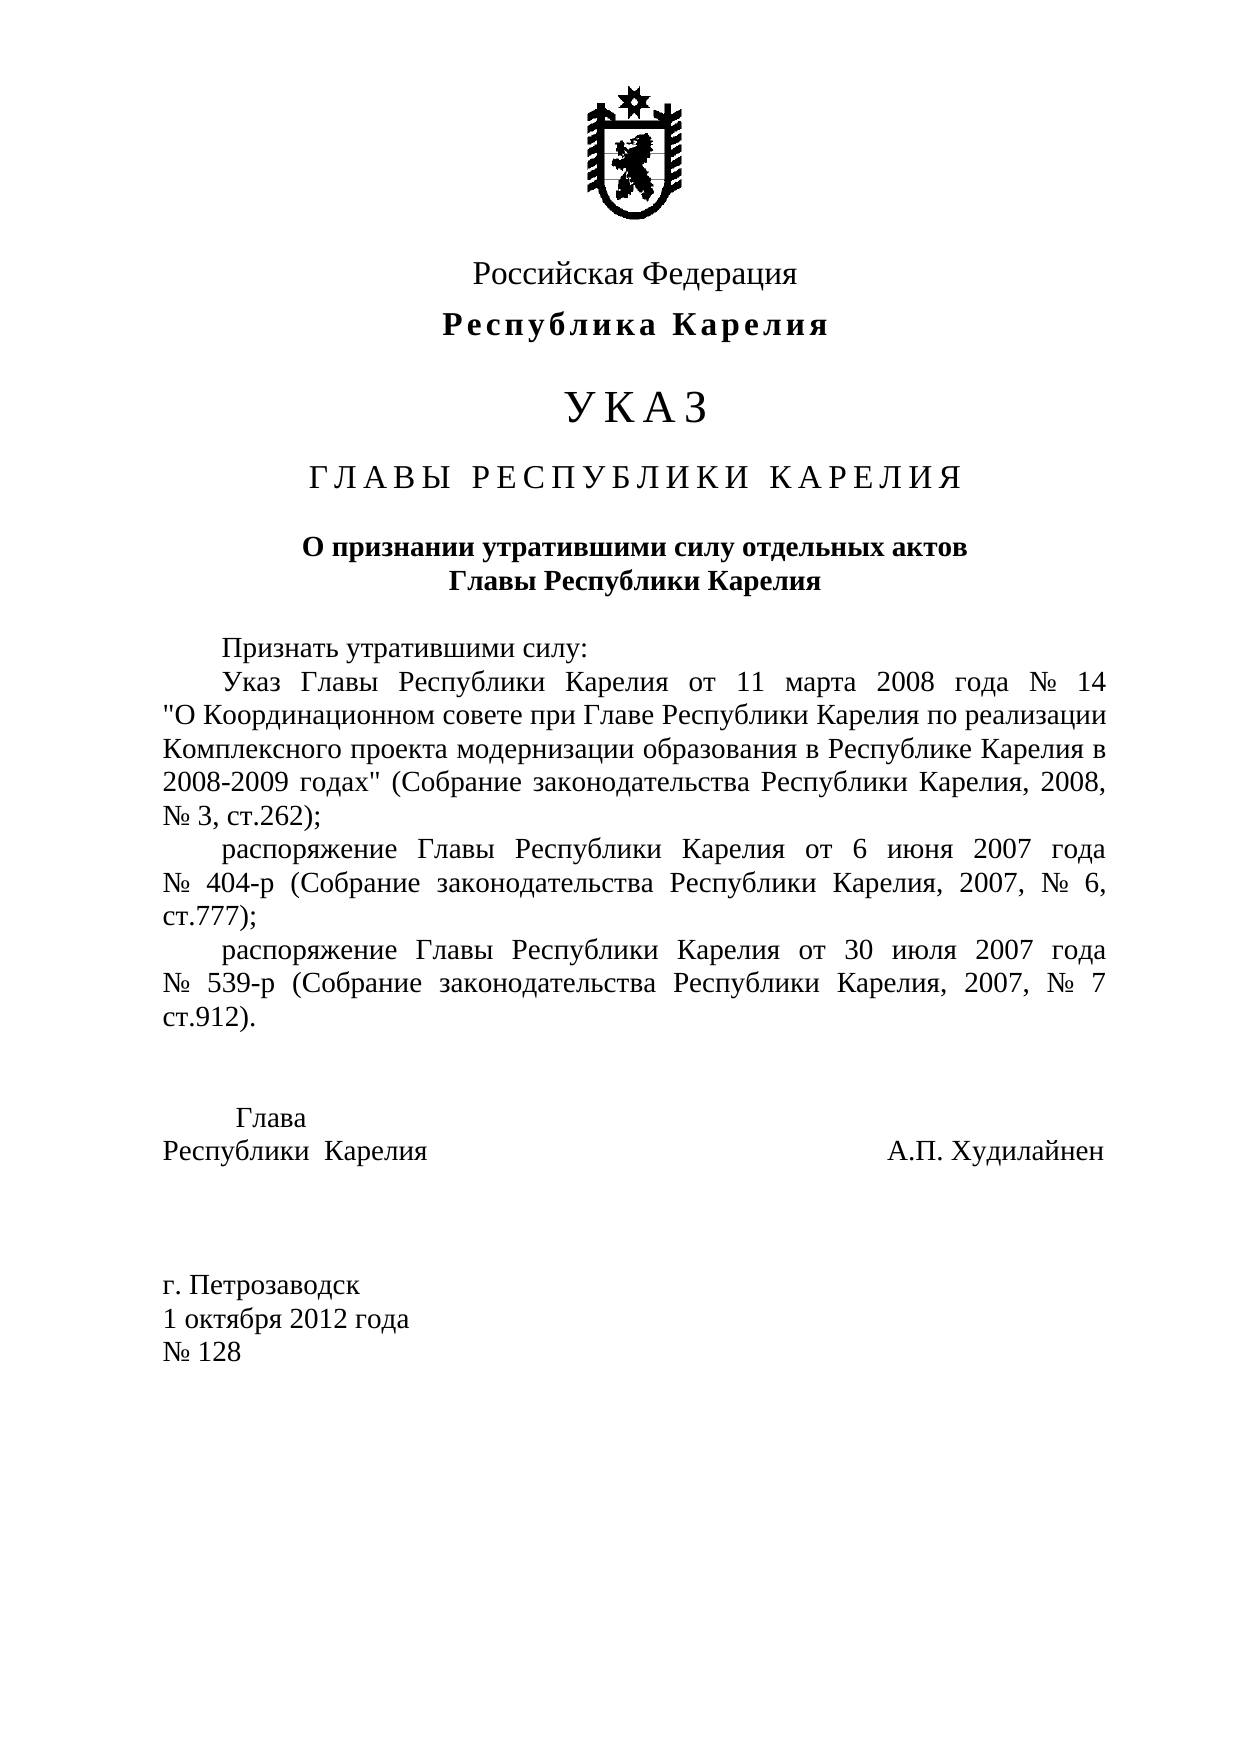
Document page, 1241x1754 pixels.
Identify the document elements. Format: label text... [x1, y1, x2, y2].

text О признании утратившими силу отдельных актов [162, 529, 1107, 563]
text Признать утратившими силу: [162, 630, 1107, 664]
text 1 октября 2012 года [162, 1301, 1107, 1334]
subtitle Российская Федерация [162, 253, 1107, 292]
text г. Петрозаводск [162, 1267, 1107, 1301]
text Республики Карелия А.П. Худилайнен [162, 1133, 1107, 1167]
text распоряжение Главы Республики Карелия от 6 июня 2007 года № 404-р (Собрание законодательства Республики Карелия, 2007, № 6, ст.777); [162, 831, 1107, 932]
text Указ Главы Республики Карелия от 11 марта 2008 года № 14 "О Координационном совете при Главе Республики Карелия по реализации Комплексного проекта модернизации образования в Республике Карелия в 2008-2009 годах" (Собрание законодательства Республики Карелия, 2008, № 3, ст.262); [162, 664, 1107, 831]
text Глава [162, 1100, 1107, 1133]
subtitle Республика Карелия [162, 304, 1107, 342]
text Главы Республики Карелия [162, 563, 1107, 597]
subtitle УКАЗ [162, 380, 1107, 433]
text № 128 [162, 1334, 1107, 1368]
text распоряжение Главы Республики Карелия от 30 июля 2007 года № 539-р (Собрание законодательства Республики Карелия, 2007, № 7 ст.912). [162, 932, 1107, 1033]
picture [570, 73, 699, 241]
subtitle ГЛАВЫ РЕСПУБЛИКИ КАРЕЛИЯ [162, 458, 1107, 496]
